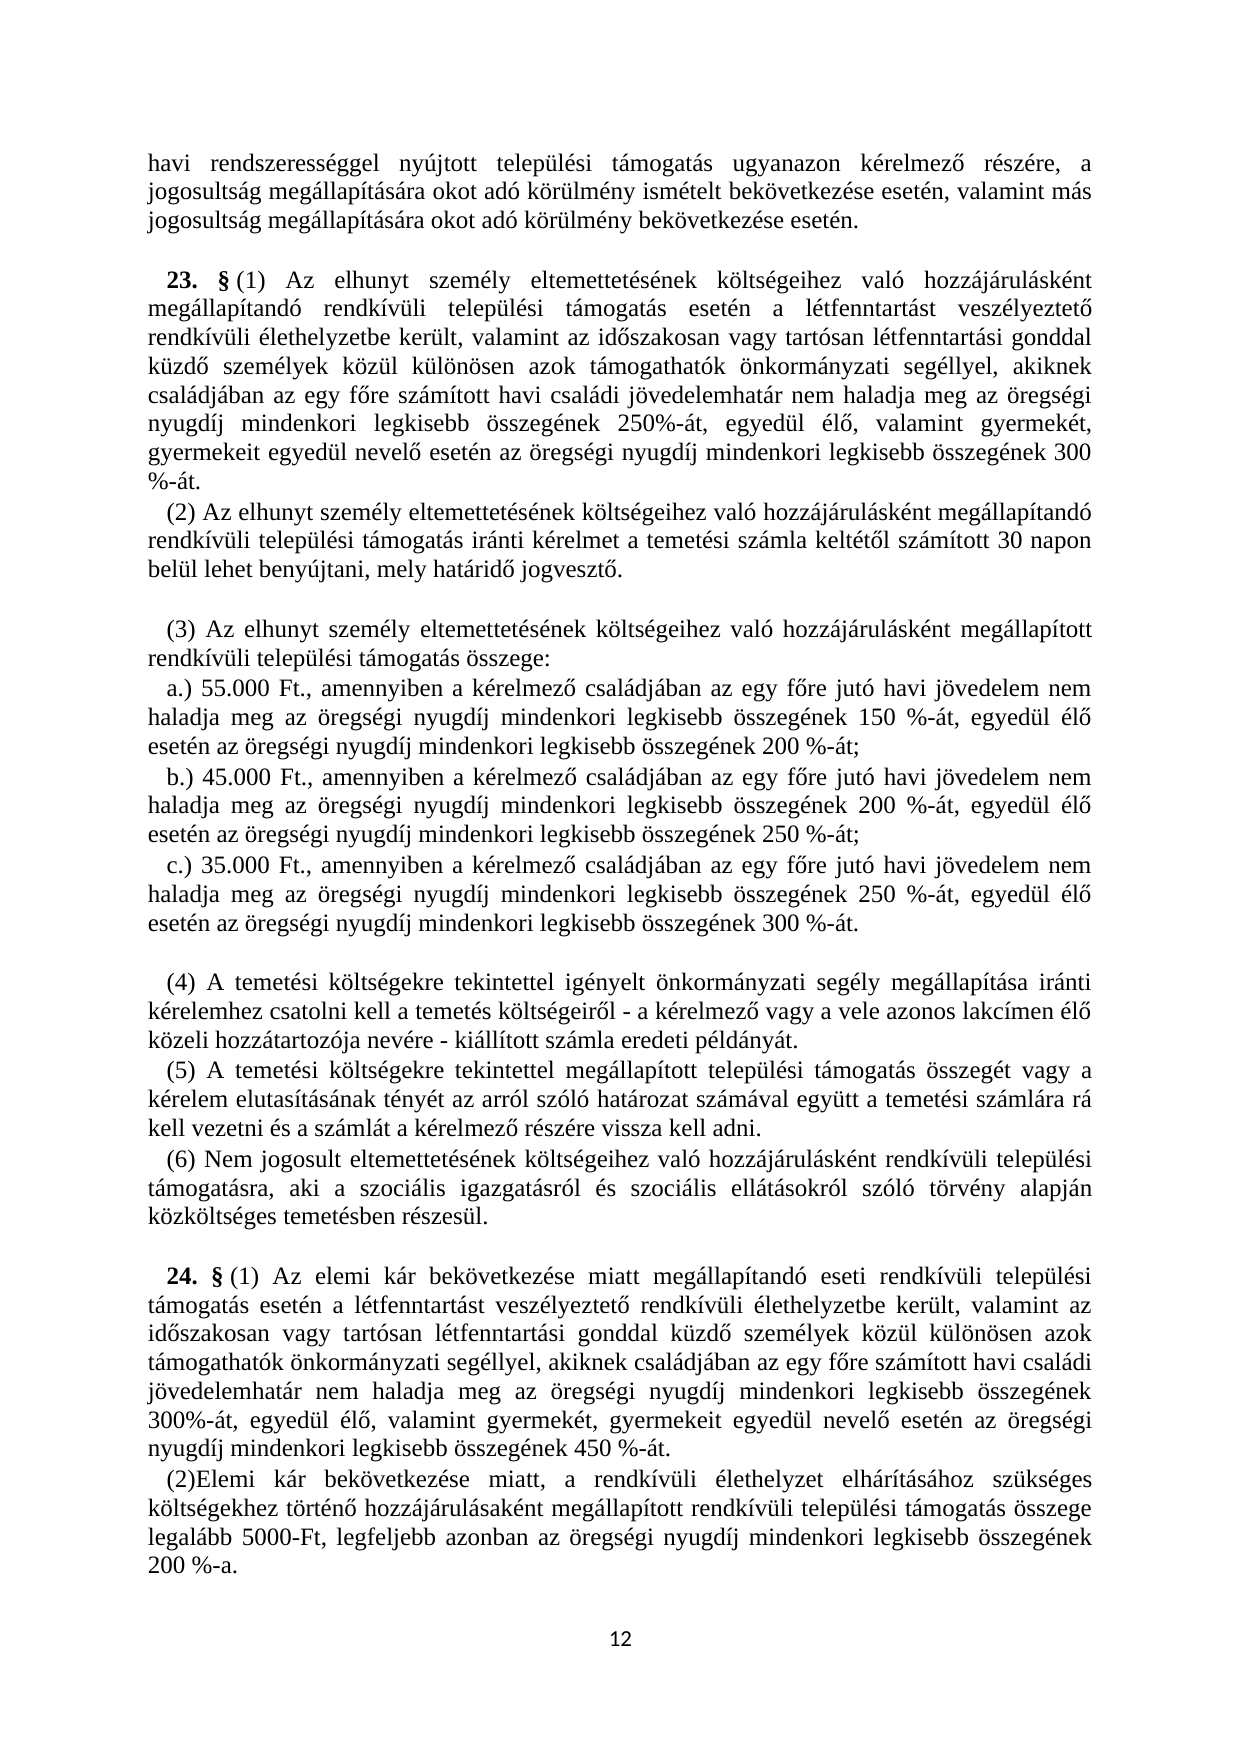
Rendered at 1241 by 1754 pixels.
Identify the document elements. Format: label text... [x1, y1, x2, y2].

text (6) Nem jogosult eltemettetésének költségeihez való hozzájárulásként rendkívüli települési támogatásra, aki a szociális igazgatásról és szociális ellátásokról szóló törvény alapján közköltséges temetésben részesül. [148, 1144, 1093, 1230]
text a.) 55.000 Ft., amennyiben a kérelmező családjában az egy főre jutó havi jövedelem nem haladja meg az öregségi nyugdíj mindenkori legkisebb összegének 150 %-át, egyedül élő esetén az öregségi nyugdíj mindenkori legkisebb összegének 200 %-át; [148, 673, 1093, 760]
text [148, 148, 1093, 234]
text c.) 35.000 Ft., amennyiben a kérelmező családjában az egy főre jutó havi jövedelem nem haladja meg az öregségi nyugdíj mindenkori legkisebb összegének 250 %-át, egyedül élő esetén az öregségi nyugdíj mindenkori legkisebb összegének 300 %-át. [148, 850, 1093, 936]
text (2) Az elhunyt személy eltemettetésének költségeihez való hozzájárulásként megállapítandó rendkívüli települési támogatás iránti kérelmet a temetési számla keltétől számított 30 napon belül lehet benyújtani, mely határidő jogvesztő. [148, 497, 1093, 583]
text (2)Elemi kár bekövetkezése miatt, a rendkívüli élethelyzet elhárításához szükséges költségekhez történő hozzájárulásaként megállapított rendkívüli települési támogatás összege legalább 5000-Ft, legfeljebb azonban az öregségi nyugdíj mindenkori legkisebb összegének 200 %-a. [148, 1464, 1093, 1579]
text (4) A temetési költségekre tekintettel igényelt önkormányzati segély megállapítása iránti kérelemhez csatolni kell a temetés költségeiről - a kérelmező vagy a vele azonos lakcímen élő közeli hozzátartozója nevére - kiállított számla eredeti példányát. [148, 967, 1093, 1053]
text (3) Az elhunyt személy eltemettetésének költségeihez való hozzájárulásként megállapított rendkívüli települési támogatás összege: [148, 614, 1093, 671]
text (5) A temetési költségekre tekintettel megállapított települési támogatás összegét vagy a kérelem elutasításának tényét az arról szóló határozat számával együtt a temetési számlára rá kell vezetni és a számlát a kérelmező részére vissza kell adni. [148, 1056, 1093, 1142]
text 24. § (1) Az elemi kár bekövetkezése miatt megállapítandó eseti rendkívüli települési támogatás esetén a létfenntartást veszélyeztető rendkívüli élethelyzetbe került, valamint az időszakosan vagy tartósan létfenntartási gonddal küzdő személyek közül különösen azok támogathatók önkormányzati segéllyel, akiknek családjában az egy főre számított havi családi jövedelemhatár nem haladja meg az öregségi nyugdíj mindenkori legkisebb összegének 300%-át, egyedül élő, valamint gyermekét, gyermekeit egyedül nevelő esetén az öregségi nyugdíj mindenkori legkisebb összegének 450 %-át. [148, 1261, 1093, 1462]
text b.) 45.000 Ft., amennyiben a kérelmező családjában az egy főre jutó havi jövedelem nem haladja meg az öregségi nyugdíj mindenkori legkisebb összegének 200 %-át, egyedül élő esetén az öregségi nyugdíj mindenkori legkisebb összegének 250 %-át; [148, 762, 1093, 848]
text 23. § (1) Az elhunyt személy eltemettetésének költségeihez való hozzájárulásként megállapítandó rendkívüli települési támogatás esetén a létfenntartást veszélyeztető rendkívüli élethelyzetbe került, valamint az időszakosan vagy tartósan létfenntartási gonddal küzdő személyek közül különösen azok támogathatók önkormányzati segéllyel, akiknek családjában az egy főre számított havi családi jövedelemhatár nem haladja meg az öregségi nyugdíj mindenkori legkisebb összegének 250%-át, egyedül élő, valamint gyermekét, gyermekeit egyedül nevelő esetén az öregségi nyugdíj mindenkori legkisebb összegének 300 %-át. [148, 265, 1093, 495]
